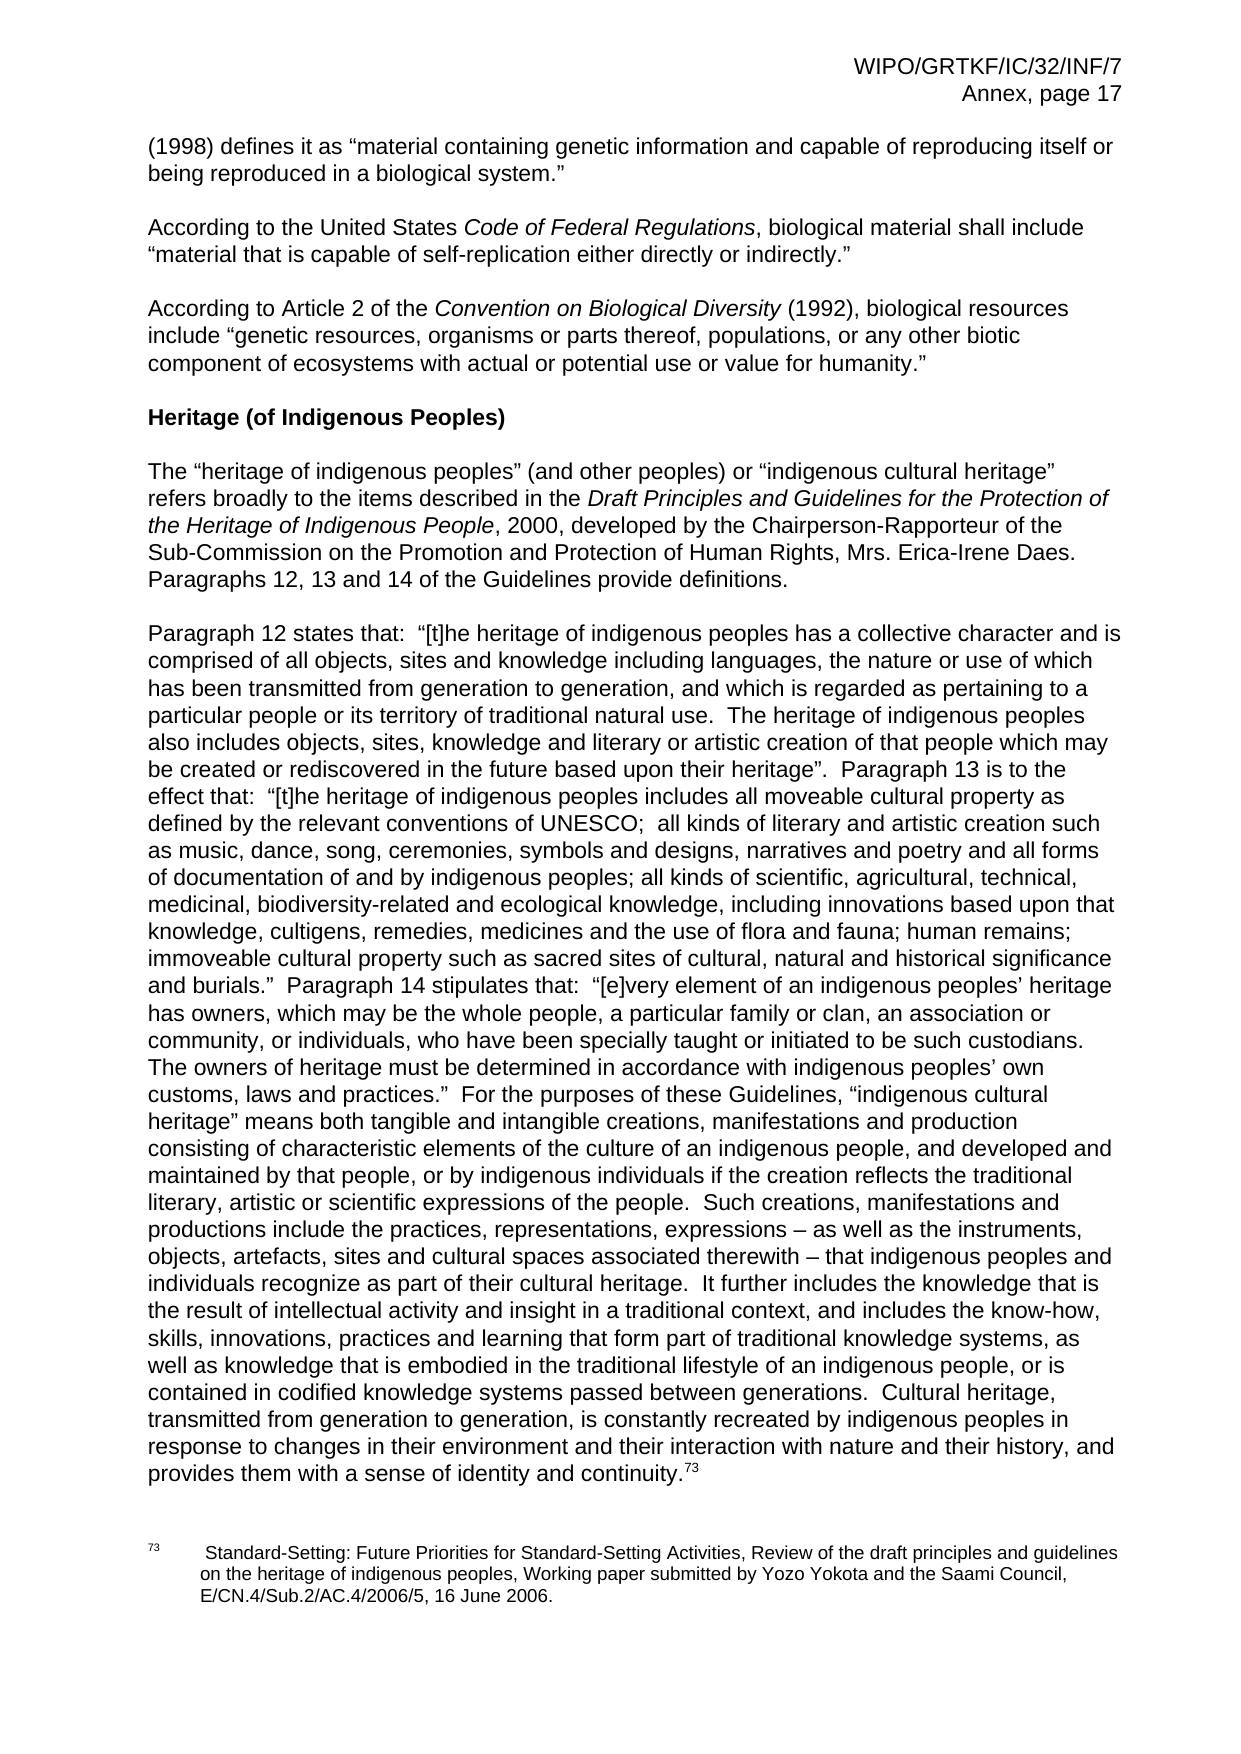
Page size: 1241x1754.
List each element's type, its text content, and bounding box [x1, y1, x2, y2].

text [148, 132, 1122, 186]
text Paragraph 12 states that: “[t]he heritage of indigenous peoples has a collective character and is comprised of all objects, sites and knowledge including languages, the nature or use of which has been transmitted from generation to generation, and which is regarded as pertaining to a particular people or its territory of traditional natural use. The heritage of indigenous peoples also includes objects, sites, knowledge and literary or artistic creation of that people which may be created or rediscovered in the future based upon their heritage”. Paragraph 13 is to the effect that: “[t]he heritage of indigenous peoples includes all moveable cultural property as defined by the relevant conventions of UNESCO; all kinds of literary and artistic creation such as music, dance, song, ceremonies, symbols and designs, narratives and poetry and all forms of documentation of and by indigenous peoples; all kinds of scientific, agricultural, technical, medicinal, biodiversity-related and ecological knowledge, including innovations based upon that knowledge, cultigens, remedies, medicines and the use of flora and fauna; human remains; immoveable cultural property such as sacred sites of cultural, natural and historical significance and burials.” Paragraph 14 stipulates that: “[e]very element of an indigenous peoples’ heritage has owners, which may be the whole people, a particular family or clan, an association or community, or individuals, who have been specially taught or initiated to be such custodians. The owners of heritage must be determined in accordance with indigenous peoples’ own customs, laws and practices.” For the purposes of these Guidelines, “indigenous cultural heritage” means both tangible and intangible creations, manifestations and production consisting of characteristic elements of the culture of an indigenous people, and developed and maintained by that people, or by indigenous individuals if the creation reflects the traditional literary, artistic or scientific expressions of the people. Such creations, manifestations and productions include the practices, representations, expressions – as well as the instruments, objects, artefacts, sites and cultural spaces associated therewith – that indigenous peoples and individuals recognize as part of their cultural heritage. It further includes the knowledge that is the result of intellectual activity and insight in a traditional context, and includes the know-how, skills, innovations, practices and learning that form part of traditional knowledge systems, as well as knowledge that is embodied in the traditional lifestyle of an indigenous people, or is contained in codified knowledge systems passed between generations. Cultural heritage, transmitted from generation to generation, is constantly recreated by indigenous peoples in response to changes in their environment and their interaction with nature and their history, and provides them with a sense of identity and continuity. [148, 620, 1122, 1486]
text According to the Code of Federal Regulations, biological material shall include “material that is capable of self-replication either directly or indirectly.” [148, 213, 1122, 268]
text The “heritage of indigenous peoples” (and other peoples) or “indigenous cultural heritage” refers broadly to the items described in the Draft Principles and Guidelines for the Protection of the Heritage of Indigenous People, 2000, developed by the Chairperson-Rapporteur of the Sub-Commission on the Promotion and Protection of Human Rights, Mrs. Erica-Irene Daes. Paragraphs 12, 13 and 14 of the Guidelines provide definitions. [148, 457, 1122, 593]
text Heritage (of Indigenous Peoples) [148, 403, 1122, 430]
text According to Article 2 of the Convention on Biological Diversity (1992), biological resources include “genetic resources, organisms or parts thereof, populations, or any other biotic component of ecosystems with actual or potential use or value for humanity.” [148, 295, 1122, 376]
